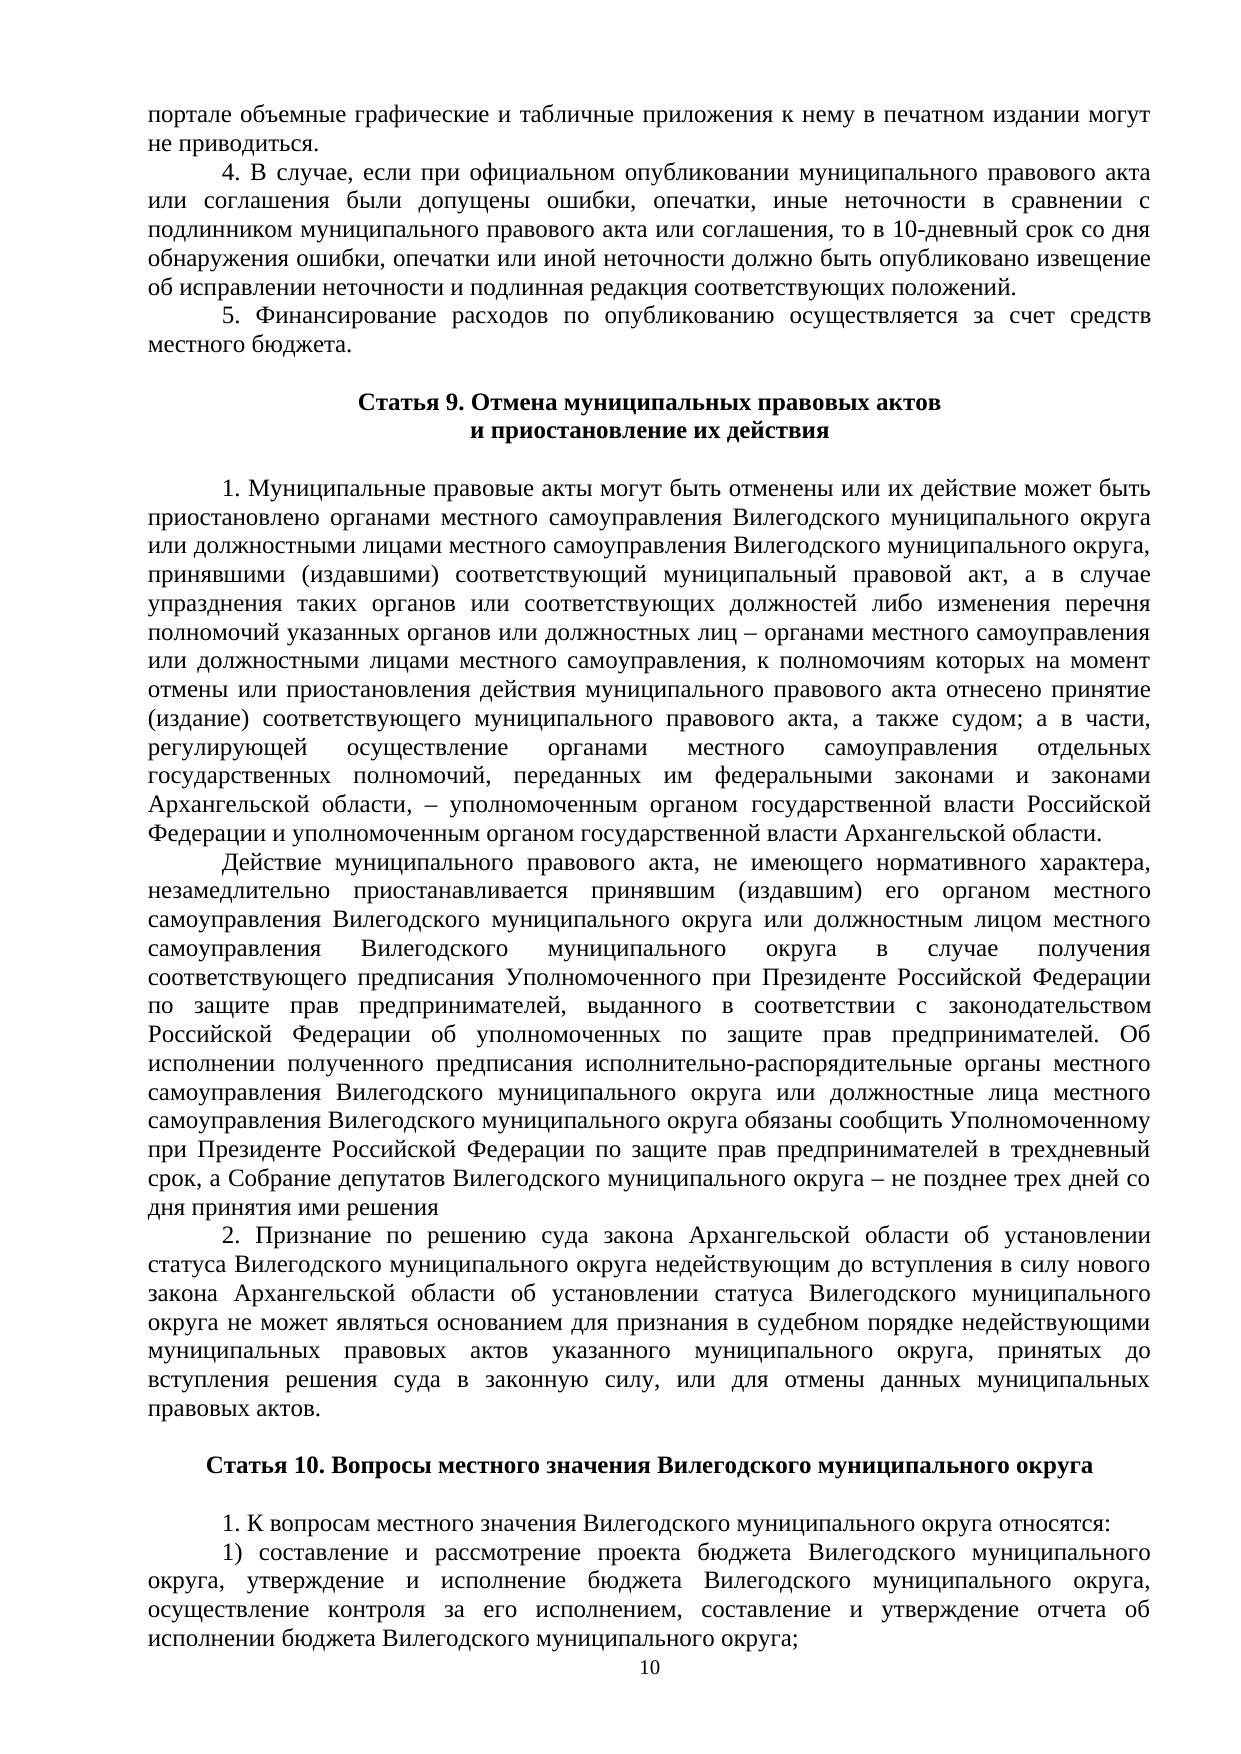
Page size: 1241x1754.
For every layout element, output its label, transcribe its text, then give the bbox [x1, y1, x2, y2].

text 4. В случае, если при официальном опубликовании муниципального правового акта или соглашения были допущены ошибки, опечатки, иные неточности в сравнении с подлинником муниципального правового акта или соглашения, то в 10-дневный срок со дня обнаружения ошибки, опечатки или иной неточности должно быть опубликовано извещение об исправлении неточности и подлинная редакция соответствующих положений. [148, 157, 1152, 300]
text 1. Муниципальные правовые акты могут быть отменены или их действие может быть приостановлено органами местного самоуправления Вилегодского муниципального округа или должностными лицами местного самоуправления Вилегодского муниципального округа, принявшими (издавшими) соответствующий муниципальный правовой акт, а в случае упразднения таких органов или соответствующих должностей либо изменения перечня полномочий указанных органов или должностных лиц – органами местного самоуправления или должностными лицами местного самоуправления, к полномочиям которых на момент отмены или приостановления действия муниципального правового акта отнесено принятие (издание) соответствующего муниципального правового акта, а также судом; а в части, регулирующей осуществление органами местного самоуправления отдельных государственных полномочий, переданных им федеральными законами и законами Архангельской области, – уполномоченным органом государственной власти Российской Федерации и уполномоченным органом государственной власти Архангельской области. [148, 473, 1152, 847]
text 5. Финансирование расходов по опубликованию осуществляется за счет средств местного бюджета. [148, 300, 1152, 358]
text и приостановление их действия [148, 415, 1152, 444]
text Статья 9. Отмена муниципальных правовых актов [148, 387, 1152, 415]
text Статья 10. Вопросы местного значения Вилегодского муниципального округа [148, 1450, 1152, 1479]
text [148, 99, 1152, 157]
text 1. К вопросам местного значения Вилегодского муниципального округа относятся: [148, 1508, 1152, 1537]
text 2. Признание по решению суда закона Архангельской области об установлении статуса Вилегодского муниципального округа недействующим до вступления в силу нового закона Архангельской области об установлении статуса Вилегодского муниципального округа не может являться основанием для признания в судебном порядке недействующими муниципальных правовых актов указанного муниципального округа, принятых до вступления решения суда в законную силу, или для отмены данных муниципальных правовых актов. [148, 1220, 1152, 1422]
text Действие муниципального правового акта, не имеющего нормативного характера, незамедлительно приостанавливается принявшим (издавшим) его органом местного самоуправления Вилегодского муниципального округа или должностным лицом местного самоуправления Вилегодского муниципального округа в случае получения соответствующего предписания Уполномоченного при Президенте Российской Федерации по защите прав предпринимателей, выданного в соответствии с законодательством Российской Федерации об уполномоченных по защите прав предпринимателей. Об исполнении полученного предписания исполнительно-распорядительные органы местного самоуправления Вилегодского муниципального округа или должностные лица местного самоуправления Вилегодского муниципального округа обязаны сообщить Уполномоченному при Президенте Российской Федерации по защите прав предпринимателей в трехдневный срок, а Собрание депутатов Вилегодского муниципального округа – не позднее трех дней со дня принятия ими решения [148, 847, 1152, 1220]
text 1) составление и рассмотрение проекта бюджета Вилегодского муниципального округа, утверждение и исполнение бюджета Вилегодского муниципального округа, осуществление контроля за его исполнением, составление и утверждение отчета об исполнении бюджета Вилегодского муниципального округа; [148, 1537, 1152, 1652]
